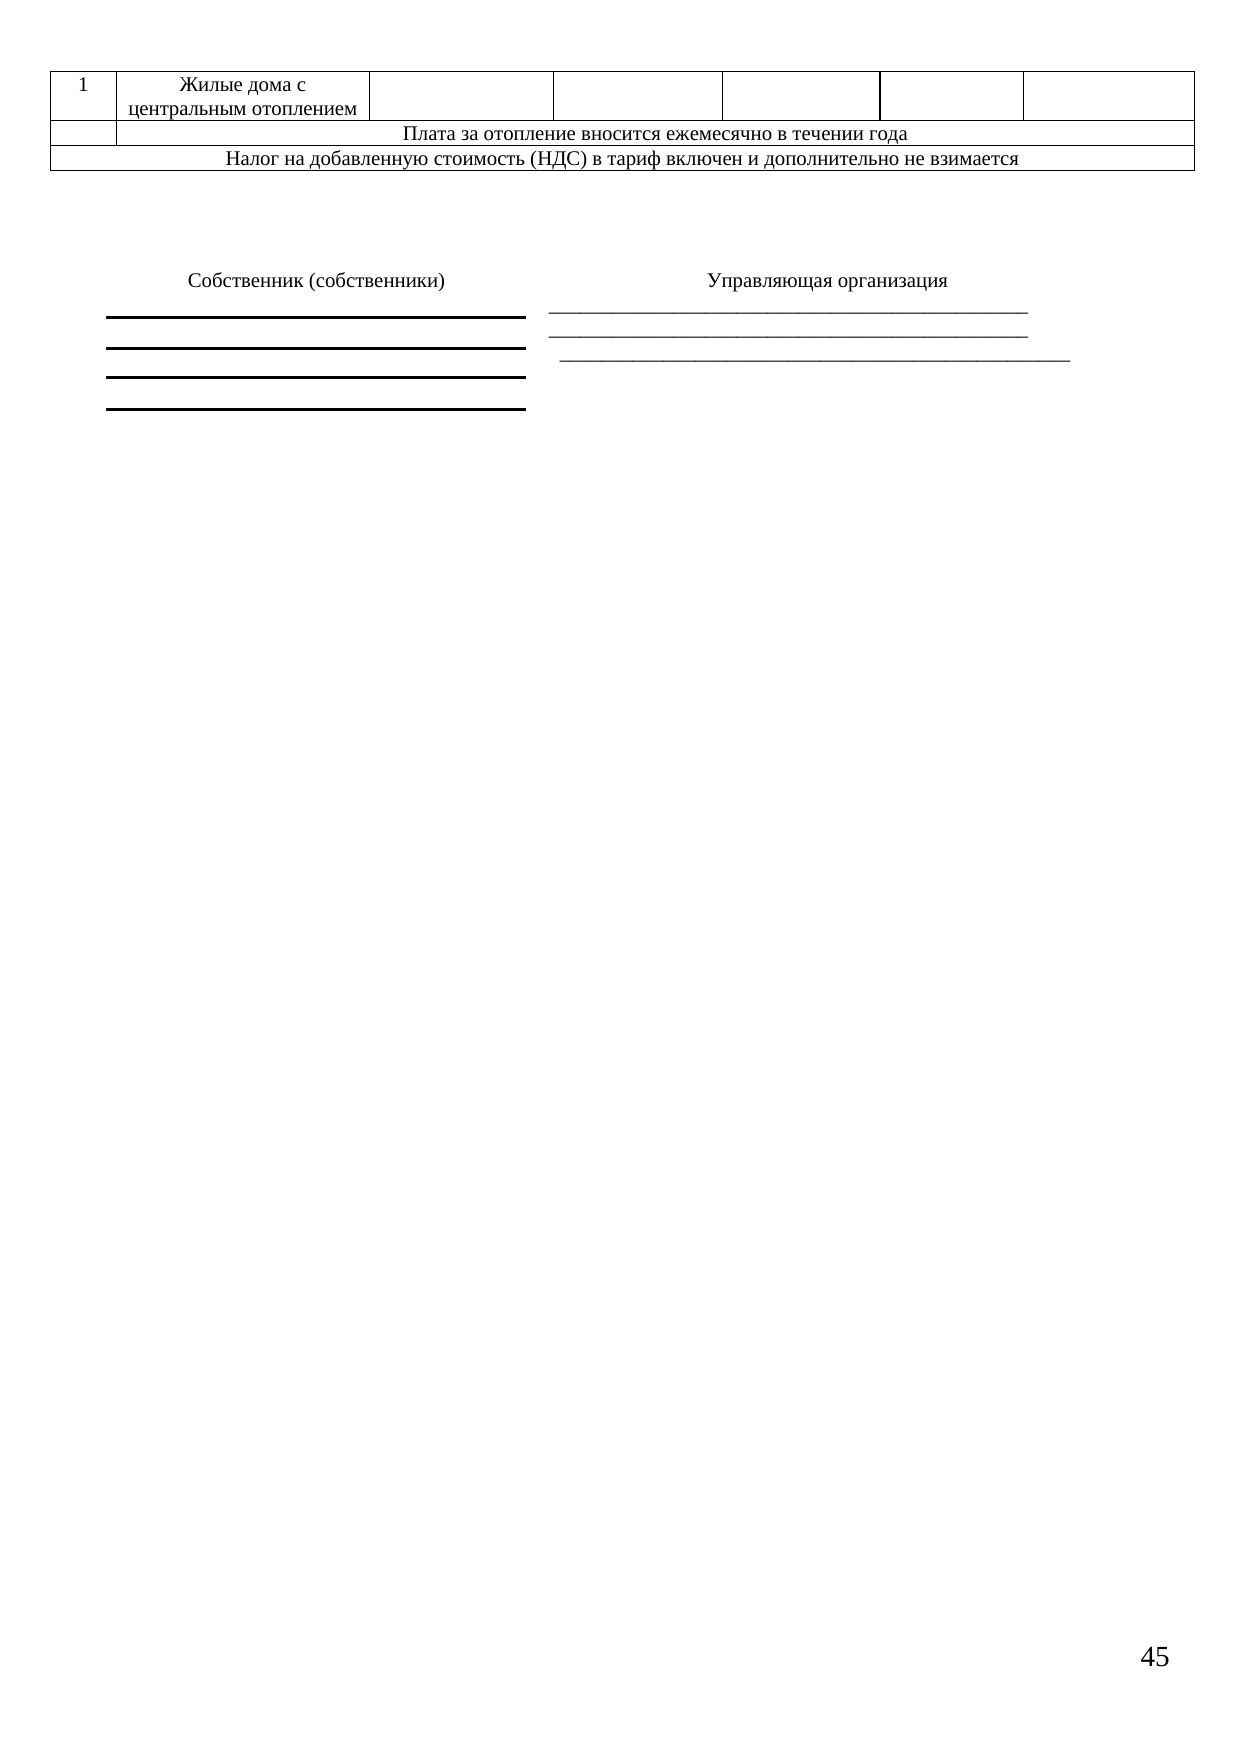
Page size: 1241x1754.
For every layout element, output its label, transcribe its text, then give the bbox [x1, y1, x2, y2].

table_cell [1024, 72, 1194, 120]
table_cell Плата за отопление вносится ежемесячно в течении года [117, 121, 1194, 145]
table_cell [881, 72, 1023, 120]
table_cell Жилые дома с центральным отоплением [117, 72, 369, 120]
table_cell 1 [51, 72, 116, 120]
table_cell [723, 72, 879, 120]
table_header Собственник (собственники) [95, 268, 537, 435]
table_cell [370, 72, 553, 120]
table_cell [554, 72, 722, 120]
table_cell Налог на добавленную стоимость (НДС) в тариф включен и дополнительно не взимается [51, 146, 1194, 170]
table_cell [51, 121, 116, 145]
table_header Управляющая организация ______________________________________________ ______________________________________________ _________________________________________________ [538, 268, 1092, 435]
